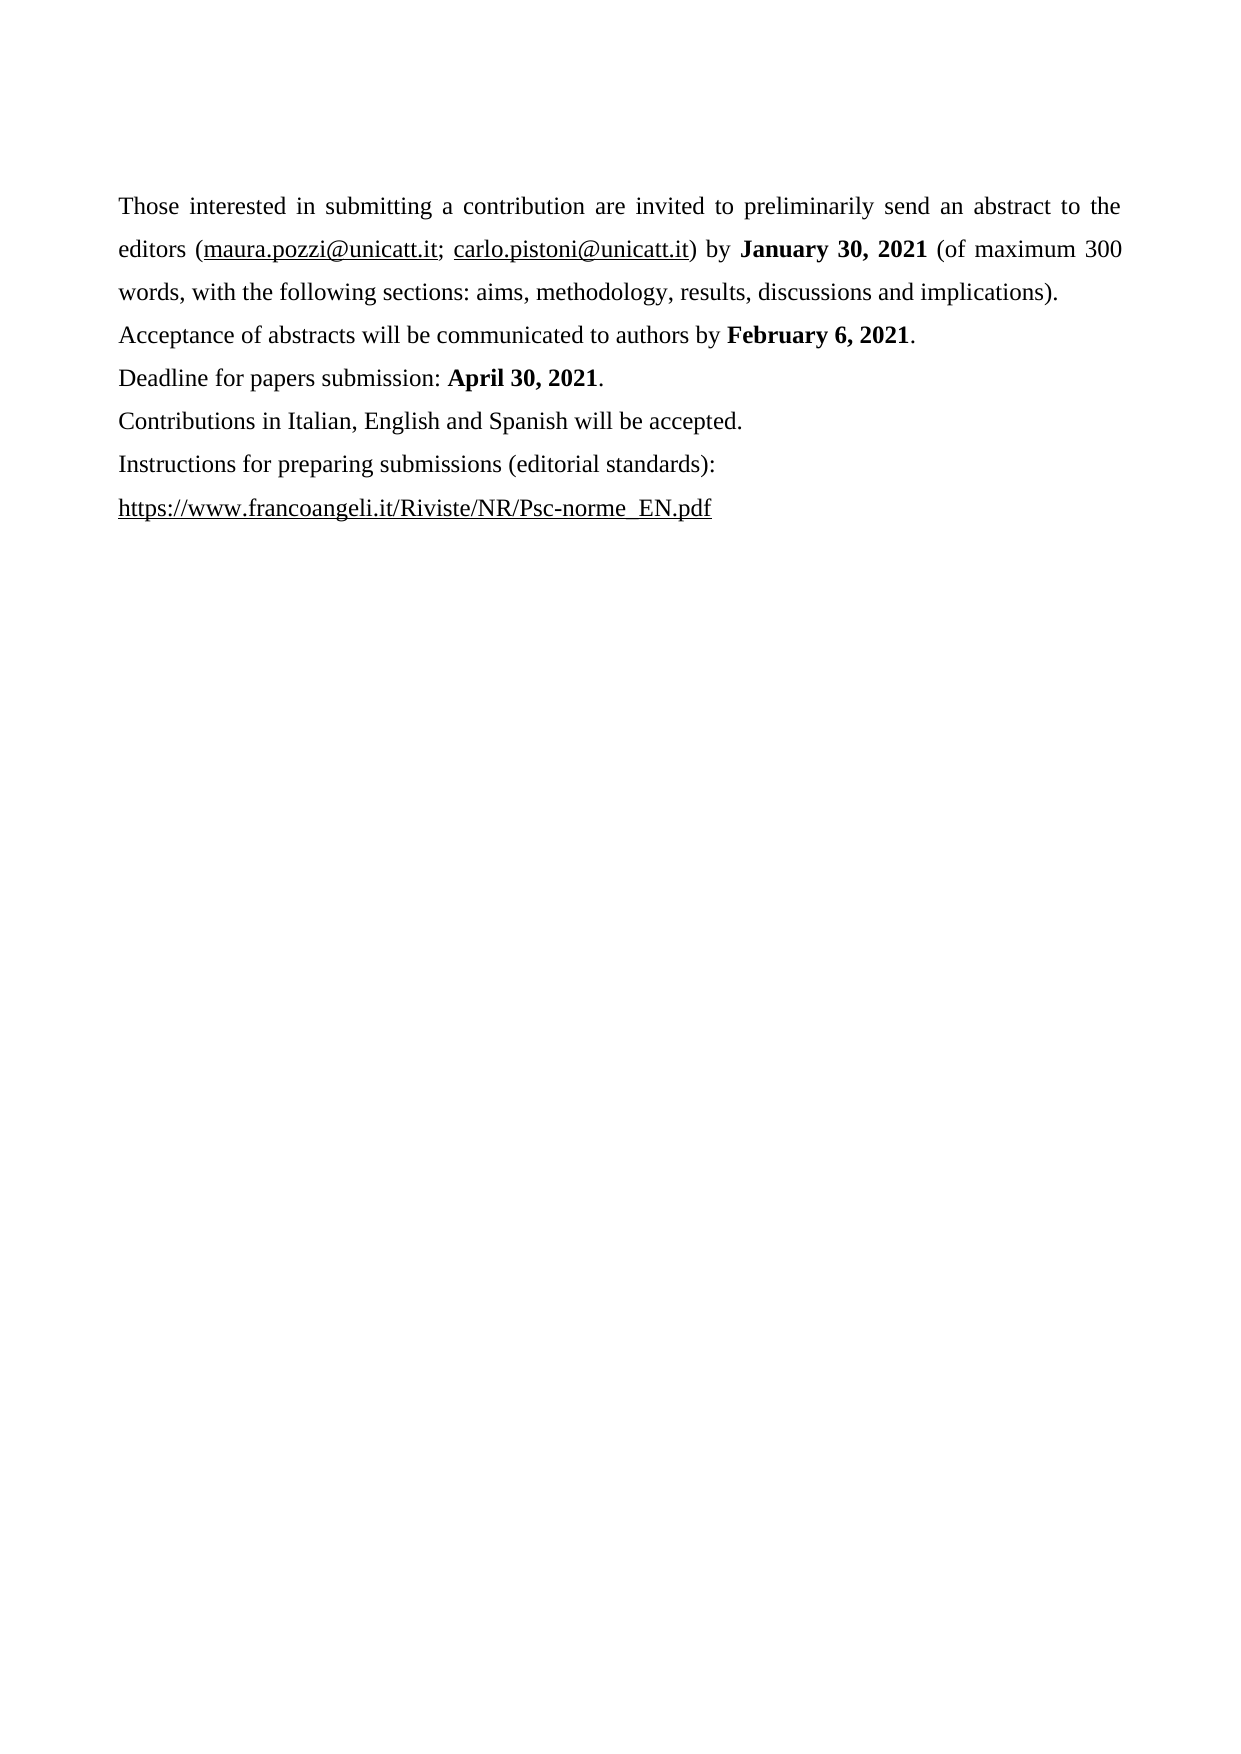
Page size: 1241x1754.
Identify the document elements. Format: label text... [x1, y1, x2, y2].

text Deadline for papers submission: April 30, 2021. [118, 363, 1122, 392]
text Contributions in Italian, English and Spanish will be accepted. [118, 406, 1122, 435]
text Acceptance of abstracts will be communicated to authors by February 6, 2021. [118, 320, 1122, 349]
text https://www.francoangeli.it/Riviste/NR/Psc-norme_EN.pdf [118, 493, 1122, 521]
text Instructions for preparing submissions (editorial standards): [118, 449, 1122, 478]
text Those interested in submitting a contribution are invited to preliminarily send an abstract to the editors (maura.pozzi@unicatt.it; carlo.pistoni@unicatt.it) by January 30, 2021 (of maximum 300 words, with the following sections: aims, methodology, results, discussions and implications). [118, 191, 1122, 306]
